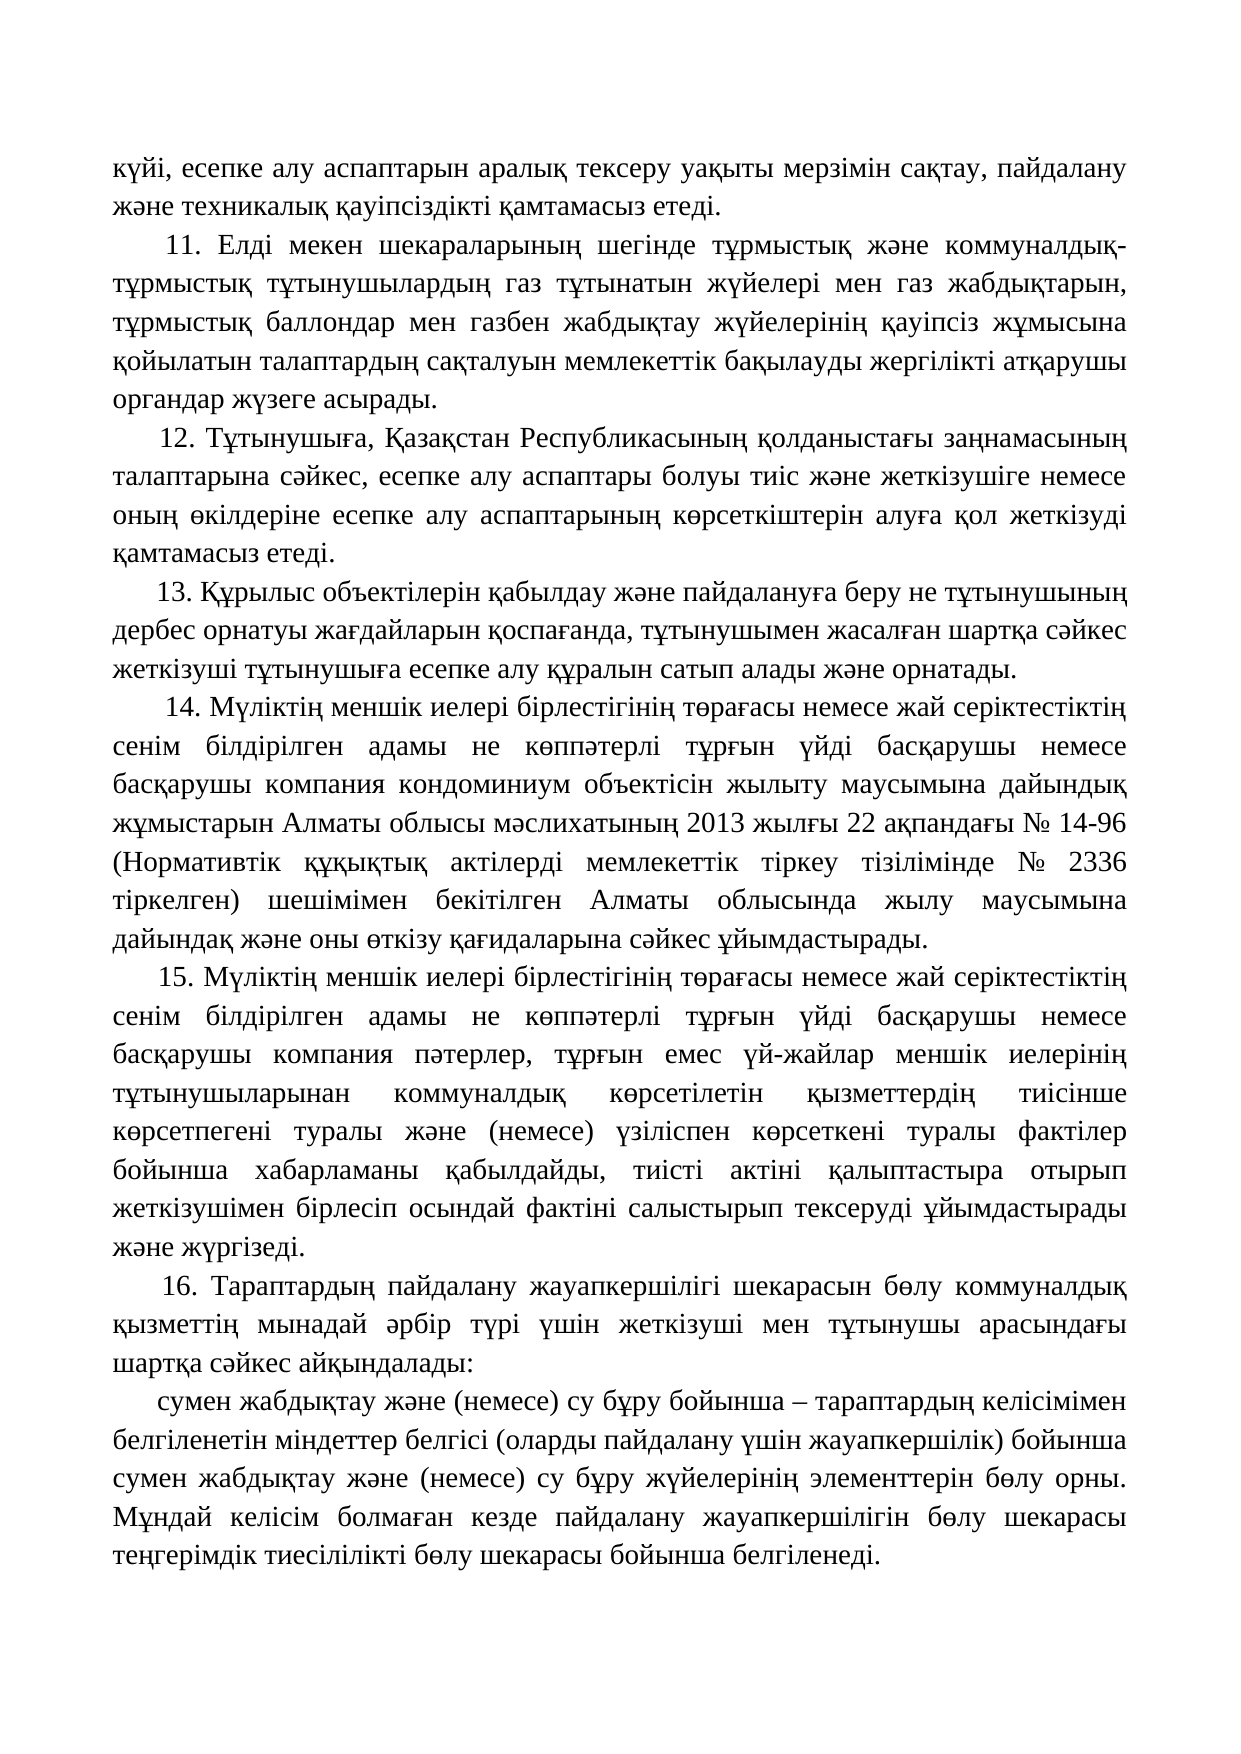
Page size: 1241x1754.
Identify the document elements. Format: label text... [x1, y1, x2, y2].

text 16. Тараптардың пайдалану жауапкершілігі шекарасын бөлу коммуналдық қызметтің мынадай әрбір түрі үшін жеткізуші мен тұтынушы арасындағы шартқа сәйкес айқындалады: [112, 1268, 1128, 1378]
text 12. Тұтынушыға, Қазақстан Республикасының қолданыстағы заңнамасының талаптарына сәйкес, есепке алу аспаптары болуы тиіс және жеткізушіге немесе оның өкілдеріне есепке алу аспаптарының көрсеткіштерін алуға қол жеткізуді қамтамасыз етеді. [112, 420, 1128, 569]
text 15. Мүліктің меншік иелері бірлестігінің төрағасы немесе жай серіктестіктің сенім білдірілген адамы не көппәтерлі тұрғын үйді басқарушы немесе басқарушы компания пәтерлер, тұрғын емес үй-жайлар меншік иелерінің тұтынушыларынан коммуналдық көрсетілетін қызметтердің тиісінше көрсетпегені туралы және (немесе) үзіліспен көрсеткені туралы фактілер бойынша хабарламаны қабылдайды, тиісті актіні қалыптастыра отырып жеткізушімен бірлесіп осындай фактіні салыстырып тексеруді ұйымдастырады және жүргізеді. [112, 959, 1128, 1263]
text 11. Елді мекен шекараларының шегінде тұрмыстық және коммуналдық-тұрмыстық тұтынушылардың газ тұтынатын жүйелері мен газ жабдықтарын, тұрмыстық баллондар мен газбен жабдықтау жүйелерінің қауіпсіз жұмысына қойылатын талаптардың сақталуын мемлекеттік бақылауды жергілікті атқарушы органдар жүзеге асырады. [112, 227, 1128, 415]
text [112, 150, 1128, 222]
text 13. Құрылыс объектілерін қабылдау және пайдалануға беру не тұтынушының дербес орнатуы жағдайларын қоспағанда, тұтынушымен жасалған шартқа сәйкес жеткізуші тұтынушыға есепке алу құралын сатып алады және орнатады. [112, 574, 1128, 684]
text 14. Мүліктің меншік иелері бірлестігінің төрағасы немесе жай серіктестіктің сенім білдірілген адамы не көппәтерлі тұрғын үйді басқарушы немесе басқарушы компания кондоминиум объектісін жылыту маусымына дайындық жұмыстарын Алматы облысы мәслихатының 2013 жылғы 22 ақпандағы № 14-96 (Нормативтік құқықтық актілерді мемлекеттік тіркеу тізілімінде № 2336 тіркелген) шешімімен бекітілген Алматы облысында жылу маусымына дайындақ және оны өткізу қағидаларына сәйкес ұйымдастырады. [112, 689, 1128, 954]
text сумен жабдықтау және (немесе) су бұру бойынша – тараптардың келісімімен белгіленетін міндеттер белгісі (оларды пайдалану үшін жауапкершілік) бойынша сумен жабдықтау және (немесе) су бұру жүйелерінің элементтерін бөлу орны. Мұндай келісім болмаған кезде пайдалану жауапкершілігін бөлу шекарасы теңгерімдік тиесілілікті бөлу шекарасы бойынша белгіленеді. [112, 1383, 1128, 1571]
